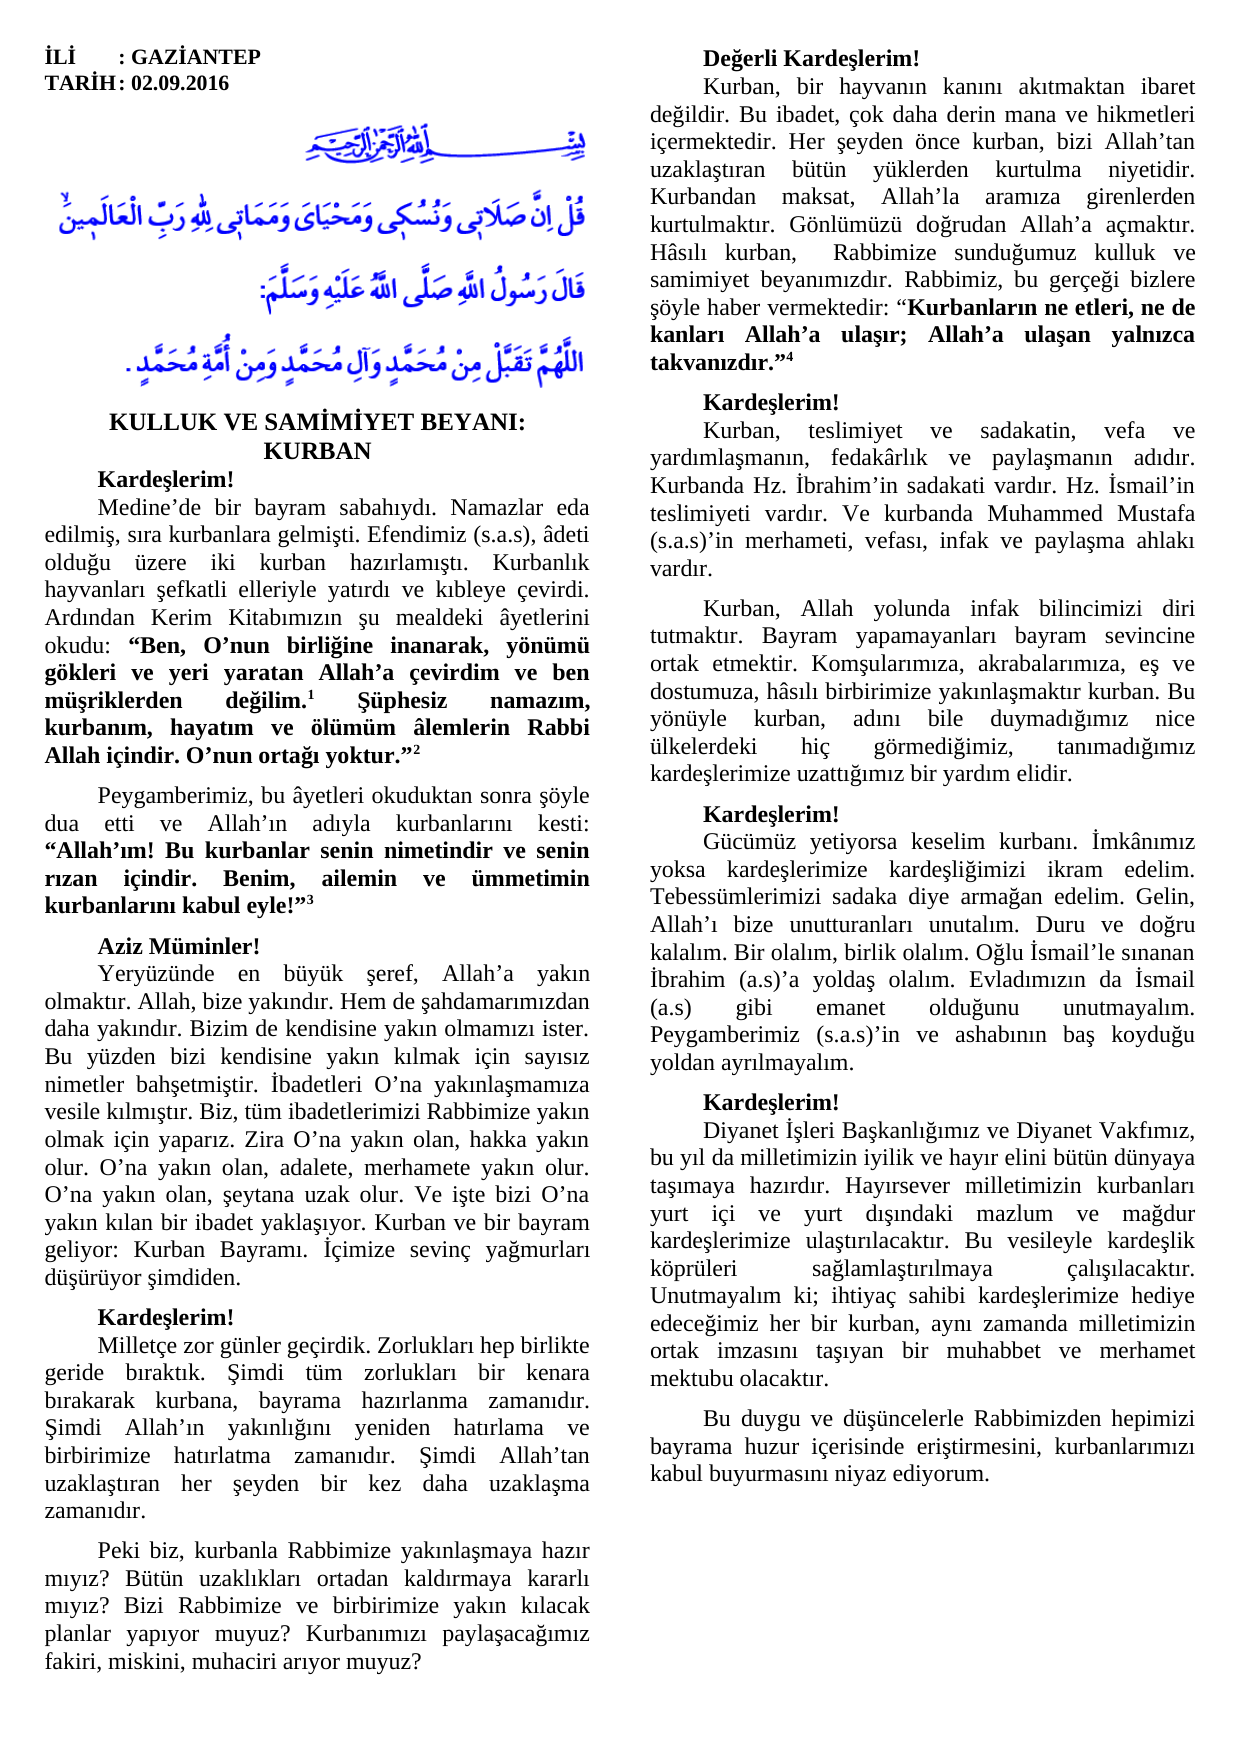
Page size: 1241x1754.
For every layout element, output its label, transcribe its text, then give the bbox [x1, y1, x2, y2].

text Gücümüz yetiyorsa keselim kurbanı. İmkânımız yoksa kardeşlerimize kardeşliğimizi ikram edelim. Tebessümlerimizi sadaka diye armağan edelim. Gelin, Allah’ı bize unutturanları unutalım. Duru ve doğru kalalım. Bir olalım, birlik olalım. Oğlu İsmail’le sınanan İbrahim (a.s)’a yoldaş olalım. Evladımızın da İsmail (a.s) gibi emanet olduğunu unutmayalım. Peygamberimiz (s.a.s)’in ve ashabının baş koyduğu yoldan ayrılmayalım. [650, 827, 1196, 1076]
text Kurban, teslimiyet ve sadakatin, vefa ve yardımlaşmanın, fedakârlık ve paylaşmanın adıdır. Kurbanda Hz. İbrahim’in sadakati vardır. Hz. İsmail’in teslimiyeti vardır. Ve kurbanda Muhammed Mustafa (s.a.s)’in merhameti, vefası, infak ve paylaşma ahlakı vardır. [650, 416, 1196, 581]
text Milletçe zor günler geçirdik. Zorlukları hep birlikte geride bıraktık. Şimdi tüm zorlukları bir kenara bırakarak kurbana, bayrama hazırlanma zamanıdır. Şimdi Allah’ın yakınlığını yeniden hatırlama ve birbirimize hatırlatma zamanıdır. Şimdi Allah’tan uzaklaştıran her şeyden bir kez daha uzaklaşma zamanıdır. [44, 1331, 591, 1524]
text KURBAN [44, 436, 591, 465]
text TARİH : 02.09.2016 [44, 69, 591, 95]
text Kurban, bir hayvanın kanını akıtmaktan ibaret değildir. Bu ibadet, çok daha derin mana ve hikmetleri içermektedir. Her şeyden önce kurban, bizi Allah’tan uzaklaştıran bütün yüklerden kurtulma niyetidir. Kurbandan maksat, Allah’la aramıza girenlerden kurtulmaktır. Gönlümüzü doğrudan Allah’a açmaktır. Hâsılı kurban, Rabbimize sunduğumuz kulluk ve samimiyet beyanımızdır. Rabbimiz, bu gerçeği bizlere şöyle haber vermektedir: “Kurbanların ne etleri, ne de kanları Allah’a ulaşır; Allah’a ulaşan yalnızca takvanızdır.” [650, 72, 1196, 376]
picture [44, 107, 591, 395]
text Bu duygu ve düşüncelerle Rabbimizden hepimizi bayrama huzur içerisinde eriştirmesini, kurbanlarımızı kabul buyurmasını niyaz ediyorum. [650, 1404, 1196, 1487]
text Kurban, Allah yolunda infak bilincimizi diri tutmaktır. Bayram yapamayanları bayram sevincine ortak etmektir. Komşularımıza, akrabalarımıza, eş ve dostumuza, hâsılı birbirimize yakınlaşmaktır kurban. Bu yönüyle kurban, adını bile duymadığımız nice ülkelerdeki hiç görmediğimiz, tanımadığımız kardeşlerimize uzattığımız bir yardım elidir. [650, 594, 1196, 787]
text Yeryüzünde en büyük şeref, Allah’a yakın olmaktır. Allah, bize yakındır. Hem de şahdamarımızdan daha yakındır. Bizim de kendisine yakın olmamızı ister. Bu yüzden bizi kendisine yakın kılmak için sayısız nimetler bahşetmiştir. İbadetleri O’na yakınlaşmamıza vesile kılmıştır. Biz, tüm ibadetlerimizi Rabbimize yakın olmak için yaparız. Zira O’na yakın olan, hakka yakın olur. O’na yakın olan, adalete, merhamete yakın olur. O’na yakın olan, şeytana uzak olur. Ve işte bizi O’na yakın kılan bir ibadet yaklaşıyor. Kurban ve bir bayram geliyor: Kurban Bayramı. İçimize sevinç yağmurları düşürüyor şimdiden. [44, 959, 591, 1291]
text Aziz Müminler! [44, 932, 591, 959]
text Kardeşlerim! [44, 465, 591, 493]
text Peki biz, kurbanla Rabbimize yakınlaşmaya hazır mıyız? Bütün uzaklıkları ortadan kaldırmaya kararlı mıyız? Bizi Rabbimize ve birbirimize yakın kılacak planlar yapıyor muyuz? Kurbanımızı paylaşacağımız fakiri, miskini, muhaciri arıyor muyuz? [44, 1536, 591, 1674]
text Kardeşlerim! [650, 1088, 1196, 1116]
text Kardeşlerim! [44, 1303, 591, 1331]
text İLİ : GAZİANTEP [44, 44, 591, 69]
text Değerli Kardeşlerim! [650, 44, 1196, 72]
text Peygamberimiz, bu âyetleri okuduktan sonra şöyle dua etti ve Allah’ın adıyla kurbanlarını kesti: “Allah’ım! Bu kurbanlar senin nimetindir ve senin rızan içindir. Benim, ailemin ve ümmetimin kurbanlarını kabul eyle!” [44, 781, 591, 919]
text Kardeşlerim! [650, 799, 1196, 827]
text KULLUK VE SAMİMİYET BEYANI: [44, 407, 591, 436]
text Medine’de bir bayram sabahıydı. Namazlar eda edilmiş, sıra kurbanlara gelmişti. Efendimiz (s.a.s), âdeti olduğu üzere iki kurban hazırlamıştı. Kurbanlık hayvanları şefkatli elleriyle yatırdı ve kıbleye çevirdi. Ardından Kerim Kitabımızın şu mealdeki âyetlerini okudu: “Ben, O’nun birliğine inanarak, yönümü gökleri ve yeri yaratan Allah’a çevirdim ve ben müşriklerden değilim. Şüphesiz namazım, kurbanım, hayatım ve ölümüm âlemlerin Rabbi Allah içindir. O’nun ortağı yoktur.” [44, 493, 591, 769]
text Kardeşlerim! [650, 388, 1196, 416]
text Diyanet İşleri Başkanlığımız ve Diyanet Vakfımız, bu yıl da milletimizin iyilik ve hayır elini bütün dünyaya taşımaya hazırdır. Hayırsever milletimizin kurbanları yurt içi ve yurt dışındaki mazlum ve mağdur kardeşlerimize ulaştırılacaktır. Bu vesileyle kardeşlik köprüleri sağlamlaştırılmaya çalışılacaktır. Unutmayalım ki; ihtiyaç sahibi kardeşlerimize hediye edeceğimiz her bir kurban, aynı zamanda milletimizin ortak imzasını taşıyan bir muhabbet ve merhamet mektubu olacaktır. [650, 1116, 1196, 1392]
